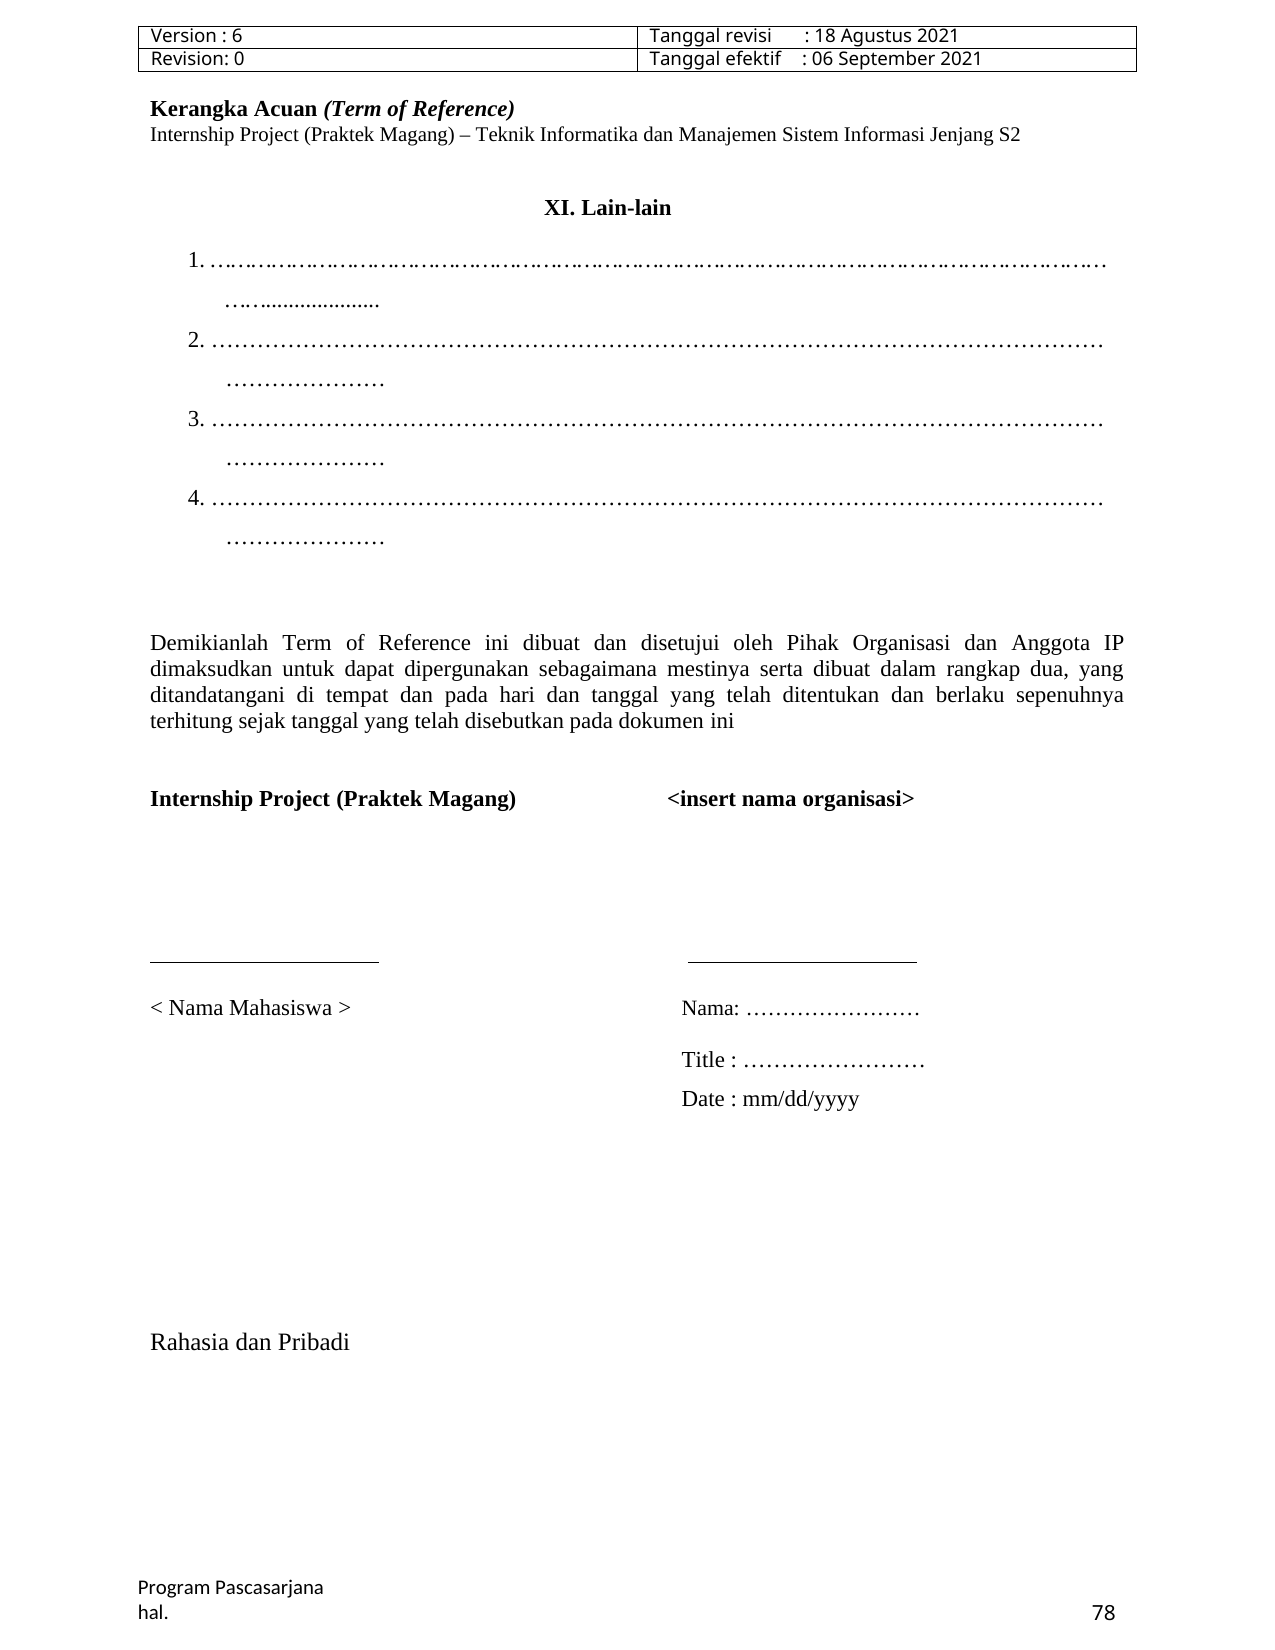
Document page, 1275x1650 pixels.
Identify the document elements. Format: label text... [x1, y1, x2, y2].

text …….................... [225, 286, 1237, 312]
text Demikianlah Term of Reference ini dibuat dan disetujui oleh Pihak Organisasi dan Anggota IP dimaksudkan untuk dapat dipergunakan sebagaimana mestinya serta dibuat dalam rangkap dua, yang ditandatangani di tempat dan pada hari dan tanggal yang telah ditentukan dan berlaku sepenuhnya terhitung sejak tanggal yang telah disebutkan pada dokumen ini [150, 630, 1125, 733]
text Internship Project (Praktek Magang) <insert nama organisasi> [150, 785, 1237, 811]
text Kerangka Acuan (Term of Reference) [150, 95, 1237, 122]
text ………………… [225, 523, 1237, 549]
text Date : mm/dd/yyyy [681, 1085, 1237, 1111]
text 2. ……………………………………………………………………………………………………… [188, 326, 1237, 352]
text < Nama Mahasiswa > Nama: …………………… [150, 994, 1237, 1020]
text Internship Project (Praktek Magang) – Teknik Informatika dan Manajemen Sistem Informasi Jenjang S2 [150, 122, 1237, 146]
text Title : …………………… [681, 1047, 1237, 1073]
text ………………… [225, 444, 1237, 470]
text 4. ……………………………………………………………………………………………………… [188, 484, 1237, 510]
text ………………… [225, 365, 1237, 392]
text 3. ……………………………………………………………………………………………………… [188, 405, 1237, 431]
list Lain-lain [544, 194, 1237, 221]
text 1. …………………………………………………………………………………………………………………… [188, 247, 1237, 273]
text Rahasia dan Pribadi [150, 1327, 1237, 1356]
